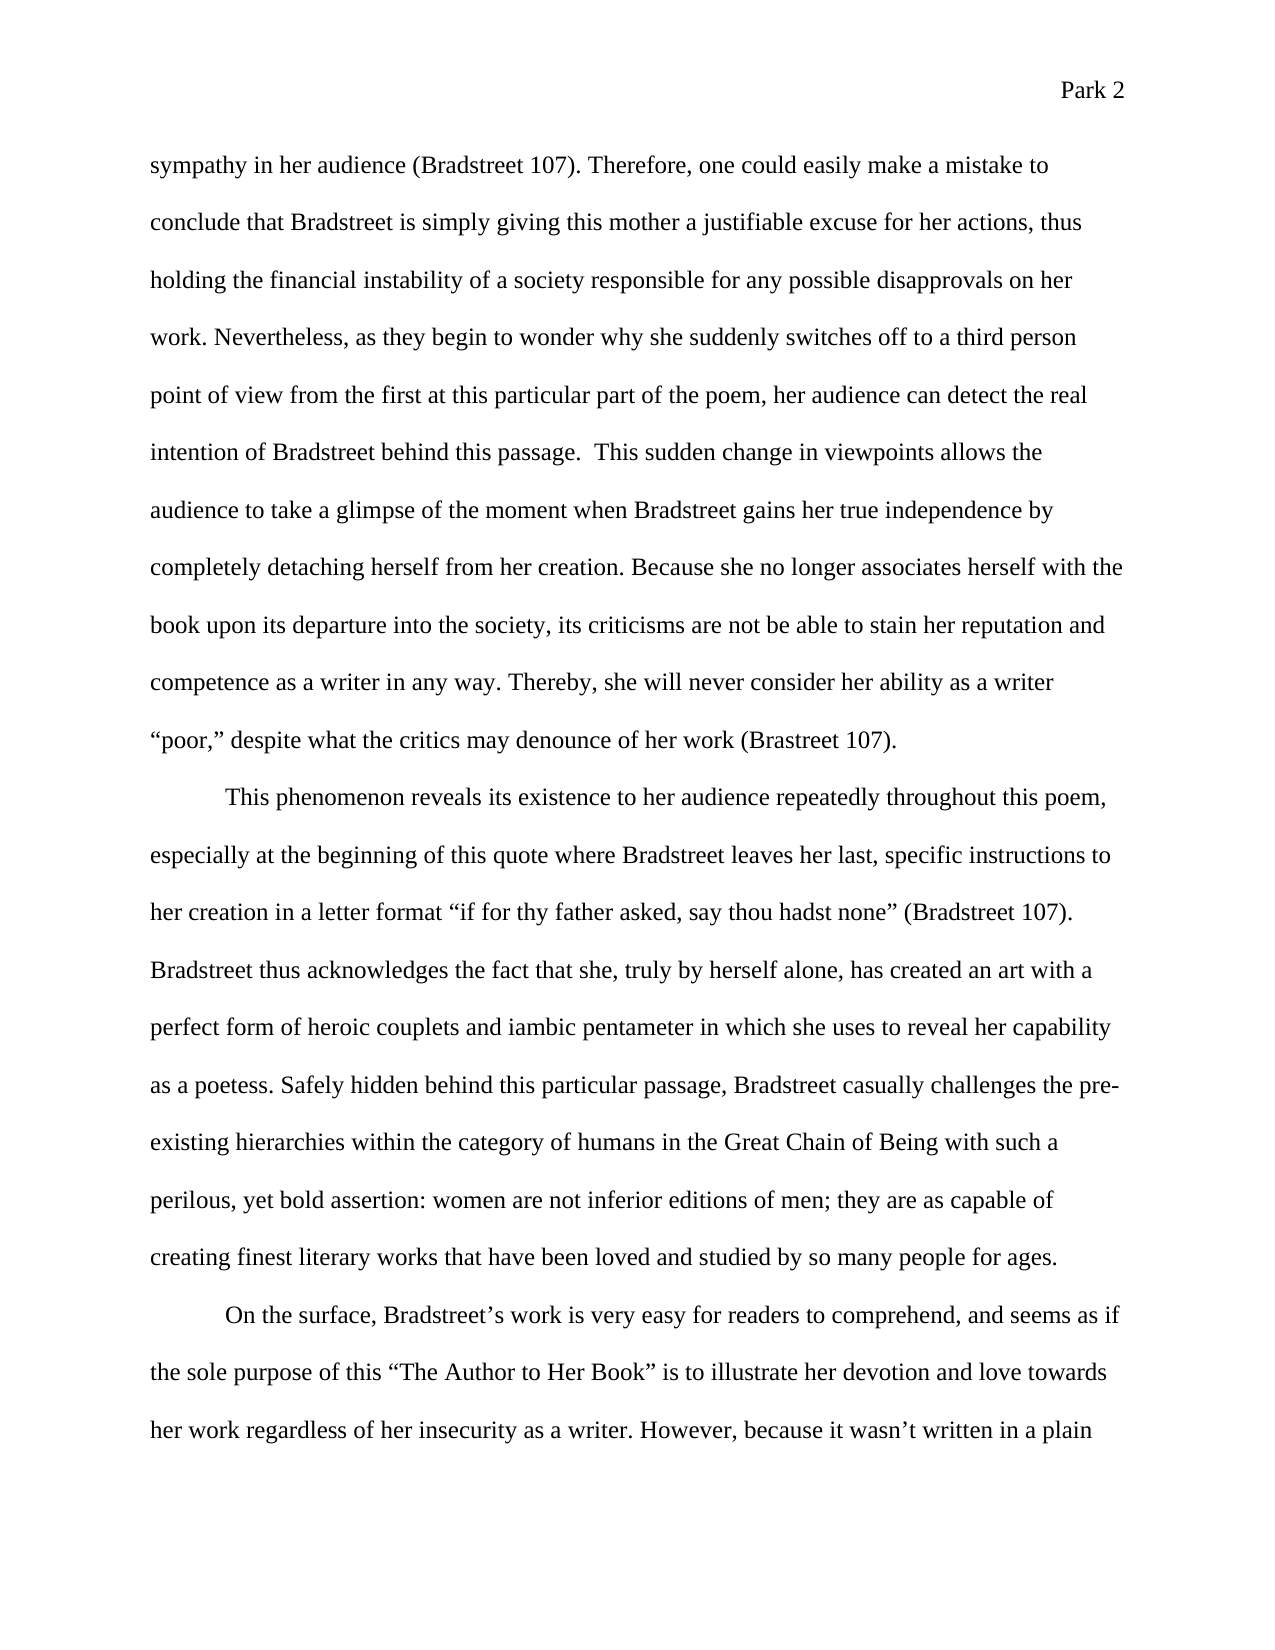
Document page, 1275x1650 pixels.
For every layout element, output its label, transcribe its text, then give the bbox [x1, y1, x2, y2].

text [150, 150, 1125, 754]
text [150, 1300, 1125, 1444]
text This phenomenon reveals its existence to her audience repeatedly throughout this poem, especially at the beginning of this quote where Bradstreet leaves her last, specific instructions to her creation in a letter format “if for thy father asked, say thou hadst none” (Bradstreet 107). Bradstreet thus acknowledges the fact that she, truly by herself alone, has created an art with a perfect form of heroic couplets and iambic pentameter in which she uses to reveal her capability as a poetess. Safely hidden behind this particular passage, Bradstreet casually challenges the pre-existing hierarchies within the category of humans in the Great Chain of Being with such a perilous, yet bold assertion: women are not inferior editions of men; they are as capable of creating finest literary works that have been loved and studied by so many people for ages. [150, 782, 1125, 1271]
